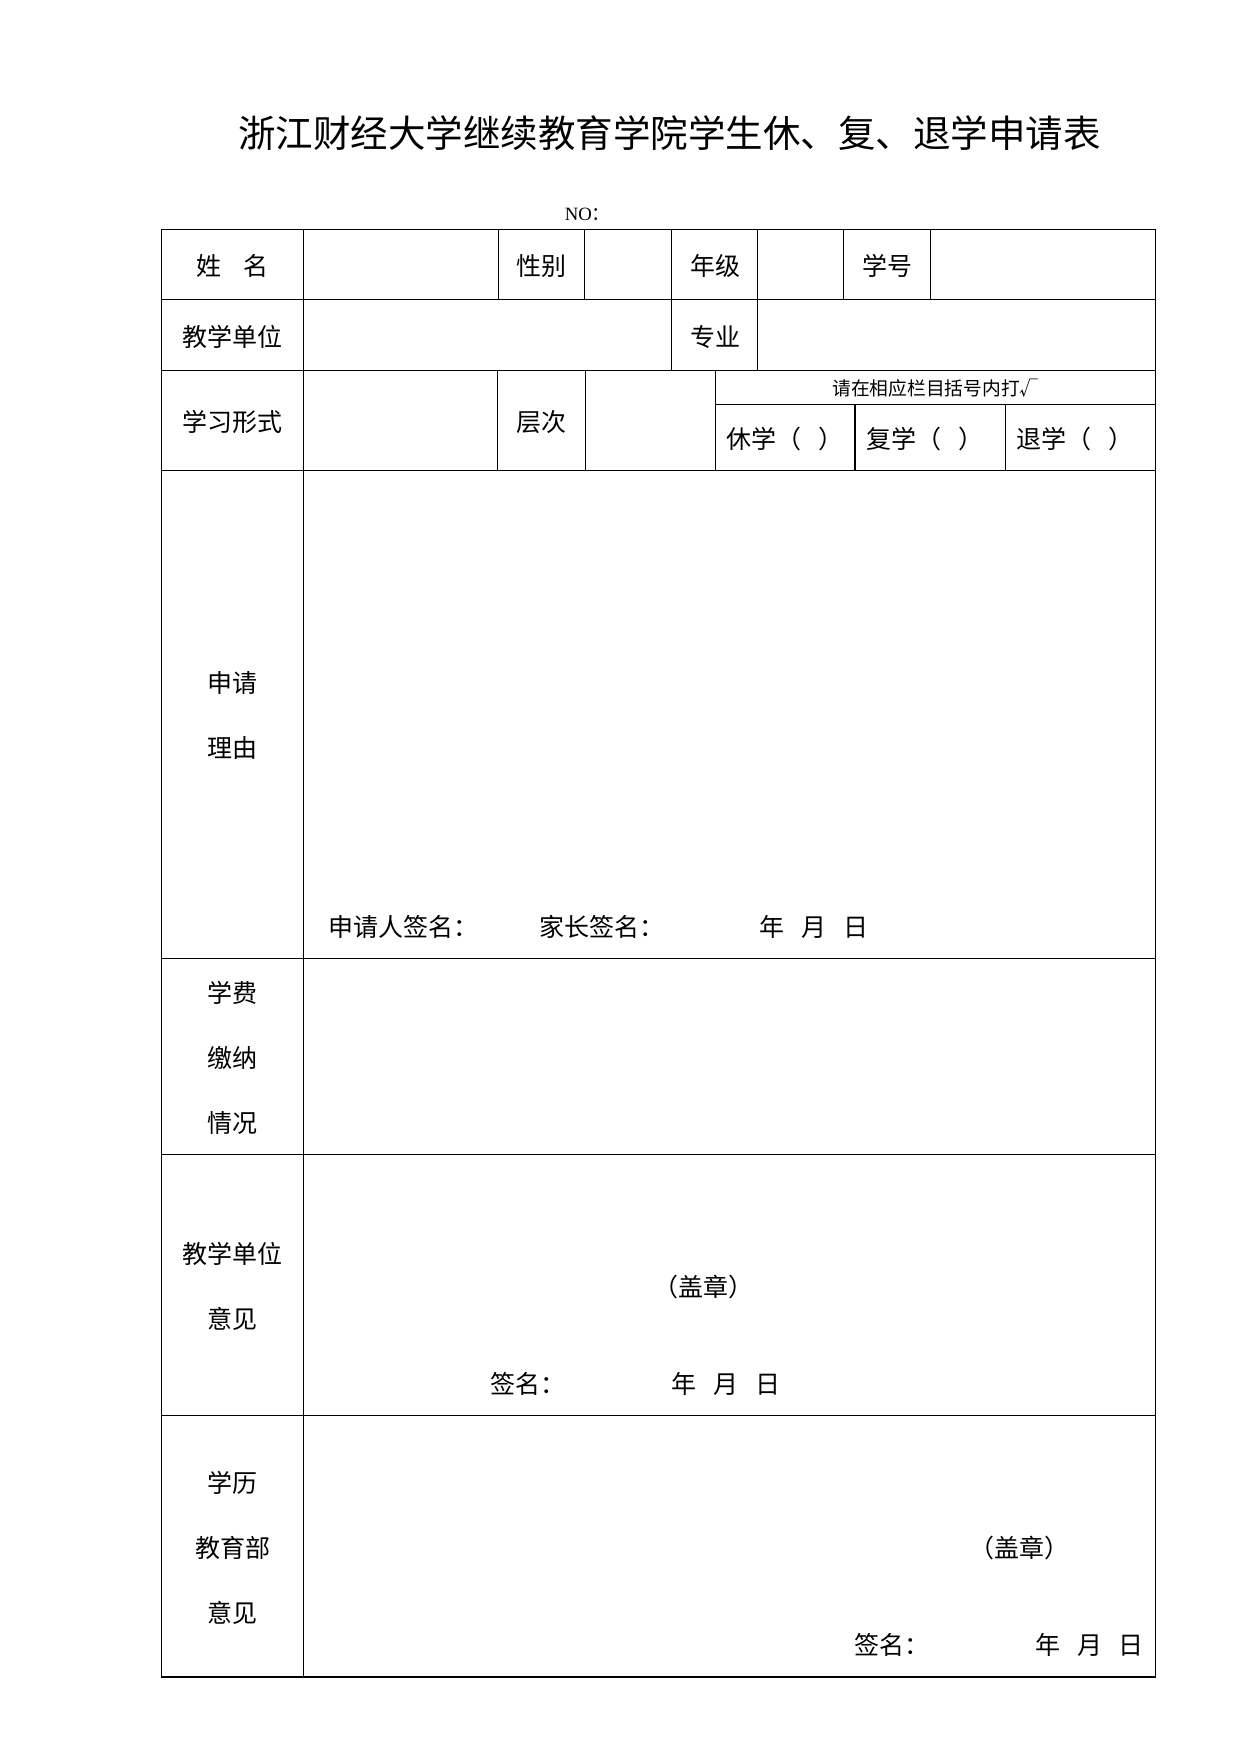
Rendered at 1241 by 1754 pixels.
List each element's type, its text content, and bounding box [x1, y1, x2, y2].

table_header [585, 230, 671, 299]
table_header 性别 [499, 230, 584, 299]
table_header [304, 230, 498, 299]
text NO： [187, 196, 1152, 228]
table_cell 层次 [498, 371, 585, 470]
table_cell 请在相应栏目括号内打√ [716, 371, 1155, 404]
table_cell 申请人签名： 家长签名： 年 月 日 [304, 471, 1155, 958]
table_cell 学习形式 [162, 371, 303, 470]
table_cell 退学（ ） [1006, 405, 1155, 470]
table_cell 专业 [672, 300, 757, 370]
table_cell [304, 959, 1155, 1154]
table_cell [758, 300, 1155, 370]
table_cell 教学单位 [162, 300, 303, 370]
table_cell （盖章） 签名： 年 月 日 [304, 1155, 1155, 1415]
table_cell 学费 缴纳 情况 [162, 959, 303, 1154]
table_header 姓 名 [162, 230, 303, 299]
table_header [758, 230, 843, 299]
table_cell 申请 理由 [162, 471, 303, 958]
table_header [931, 230, 1155, 299]
table_cell [586, 371, 715, 470]
table_cell [304, 371, 497, 470]
table_header 年级 [672, 230, 757, 299]
table_header 学号 [844, 230, 930, 299]
table_cell 休学（ ） [716, 405, 854, 470]
table_cell （盖章） 签名： 年 月 日 [304, 1416, 1155, 1676]
text 浙江财经大学继续教育学院学生休、复、退学申请表 [187, 98, 1152, 163]
table_cell 教学单位 意见 [162, 1155, 303, 1415]
table_cell 复学（ ） [856, 405, 1005, 470]
table_cell [304, 300, 671, 370]
table_cell 学历 教育部 意见 [162, 1416, 303, 1676]
